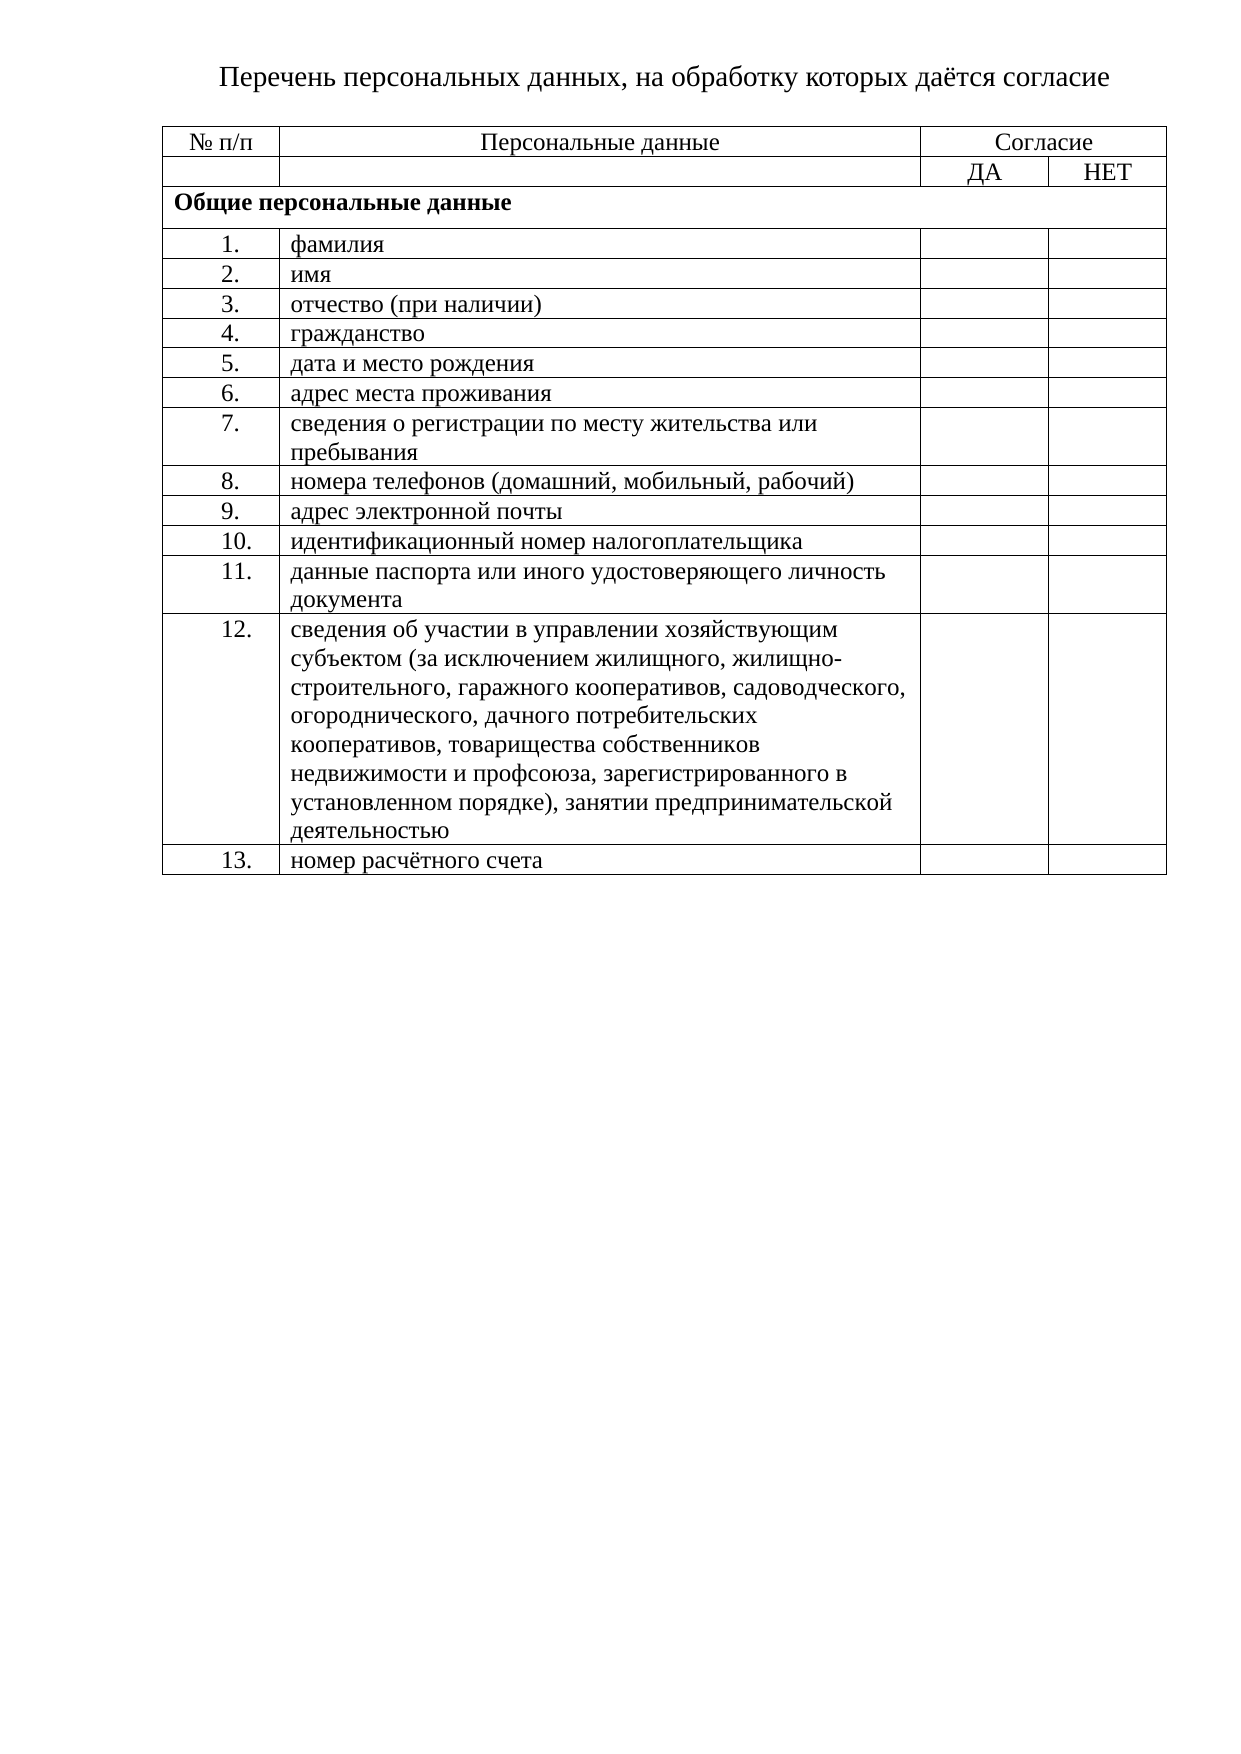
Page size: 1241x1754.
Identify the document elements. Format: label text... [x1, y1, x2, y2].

table_cell [921, 319, 1048, 347]
table_cell [921, 496, 1048, 525]
table_cell [1049, 259, 1166, 288]
table_cell [921, 466, 1048, 495]
table_cell [921, 408, 1048, 465]
table_cell [163, 556, 279, 613]
table_cell [921, 378, 1048, 407]
table_cell номера телефонов (домашний, мобильный, рабочий) [280, 466, 920, 495]
table_cell [163, 319, 279, 347]
table_cell [1049, 319, 1166, 347]
table_cell [1049, 229, 1166, 258]
table_cell [1049, 348, 1166, 377]
table_cell номер расчётного счета [280, 845, 920, 874]
table_cell данные паспорта или иного удостоверяющего личность документа [280, 556, 920, 613]
table_cell сведения о регистрации по месту жительства или пребывания [280, 408, 920, 465]
table_cell [921, 348, 1048, 377]
table_header Согласие [921, 127, 1166, 156]
table_cell [163, 466, 279, 495]
table_cell [1049, 526, 1166, 555]
table_cell [921, 229, 1048, 258]
table_cell [163, 157, 279, 186]
table_cell [1049, 378, 1166, 407]
table_header № п/п [163, 127, 279, 156]
table_cell [163, 496, 279, 525]
table_cell [280, 157, 920, 186]
table_cell [163, 348, 279, 377]
table_cell [921, 556, 1048, 613]
table_cell [163, 229, 279, 258]
table_cell [921, 845, 1048, 874]
table_cell гражданство [280, 319, 920, 347]
table_cell имя [280, 259, 920, 288]
table_cell [163, 408, 279, 465]
table_cell [921, 289, 1048, 317]
table_header Персональные данные [280, 127, 920, 156]
table_cell отчество (при наличии) [280, 289, 920, 317]
table_cell фамилия [280, 229, 920, 258]
subtitle Перечень персональных данных, на обработку которых даётся согласие [162, 59, 1166, 93]
table_cell [1049, 466, 1166, 495]
table_cell [1049, 556, 1166, 613]
table_cell [1049, 845, 1166, 874]
table_cell ДА [921, 157, 1048, 186]
table_cell [1049, 496, 1166, 525]
table_cell сведения об участии в управлении хозяйствующим субъектом (за исключением жилищного, жилищно-строительного, гаражного кооперативов, садоводческого, огороднического, дачного потребительских кооперативов, товарищества собственников недвижимости и профсоюза, зарегистрированного в установленном порядке), занятии предпринимательской деятельностью [280, 614, 920, 844]
table_cell идентификационный номер налогоплательщика [280, 526, 920, 555]
table_cell адрес электронной почты [280, 496, 920, 525]
table_cell НЕТ [1049, 157, 1166, 186]
table_cell [163, 526, 279, 555]
table_cell [921, 614, 1048, 844]
table_cell [1049, 408, 1166, 465]
table_cell [163, 289, 279, 317]
table_cell адрес места проживания [280, 378, 920, 407]
table_cell [163, 378, 279, 407]
table_cell [163, 259, 279, 288]
table_cell [1049, 289, 1166, 317]
table_cell [921, 526, 1048, 555]
table_cell Общие персональные данные [163, 187, 1166, 228]
table_cell [1049, 614, 1166, 844]
table_cell дата и место рождения [280, 348, 920, 377]
table_cell [163, 845, 279, 874]
table_cell [921, 259, 1048, 288]
table_cell [163, 614, 279, 844]
